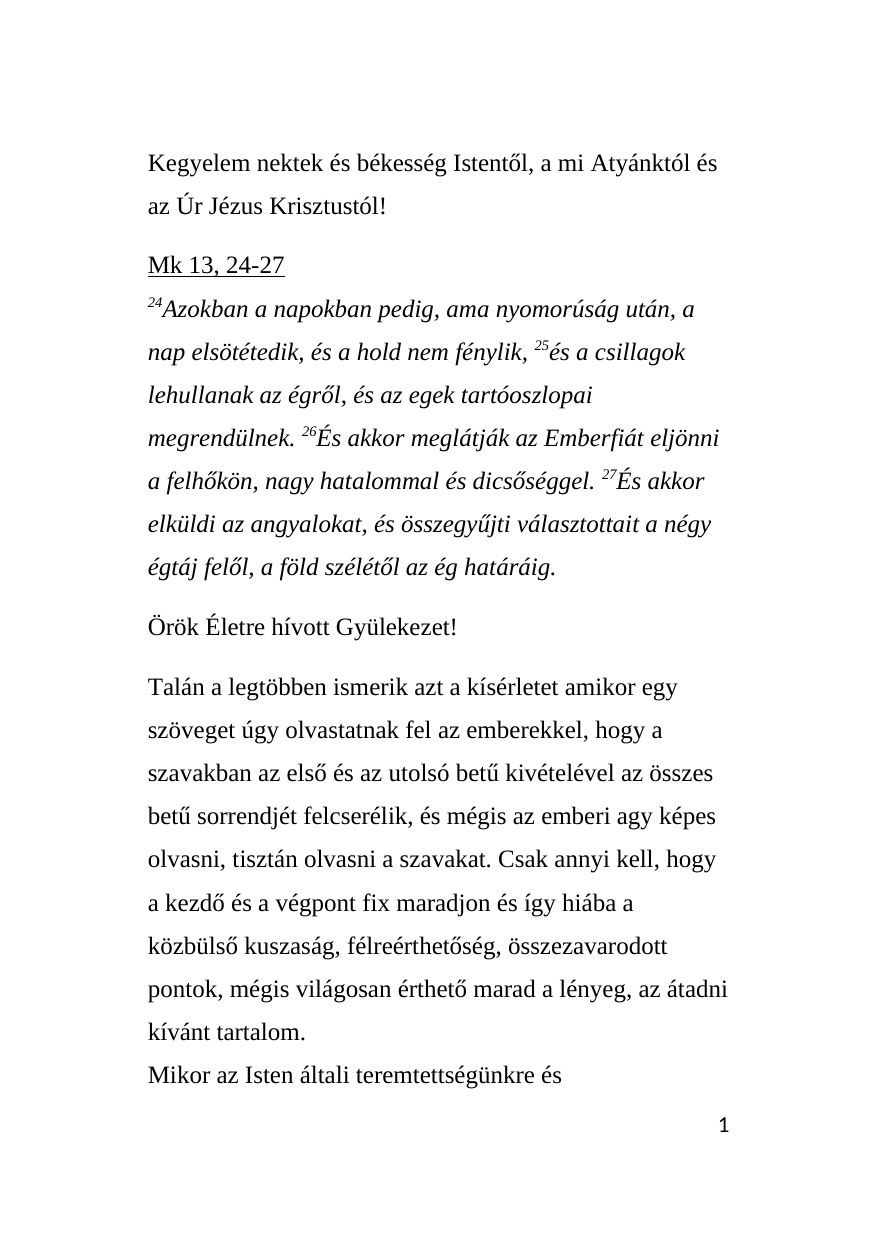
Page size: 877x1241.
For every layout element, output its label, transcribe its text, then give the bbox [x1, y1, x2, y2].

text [148, 672, 729, 1089]
text Kegyelem nektek és békesség Istentől, a mi Atyánktól és az Úr Jézus Krisztustól! [148, 148, 729, 219]
text Mk 13, 24-27 24Azokban a napokban pedig, ama nyomorúság után, a nap elsötétedik, és a hold nem fénylik, 25és a csillagok lehullanak az égről, és az egek tartóoszlopai megrendülnek. 26És akkor meglátják az Emberfiát eljönni a felhőkön, nagy hatalommal és dicsőséggel. 27És akkor elküldi az angyalokat, és összegyűjti választottait a négy égtáj felől, a föld szélétől az ég határáig. [148, 251, 729, 581]
text Örök Életre hívott Gyülekezet! [148, 612, 729, 641]
